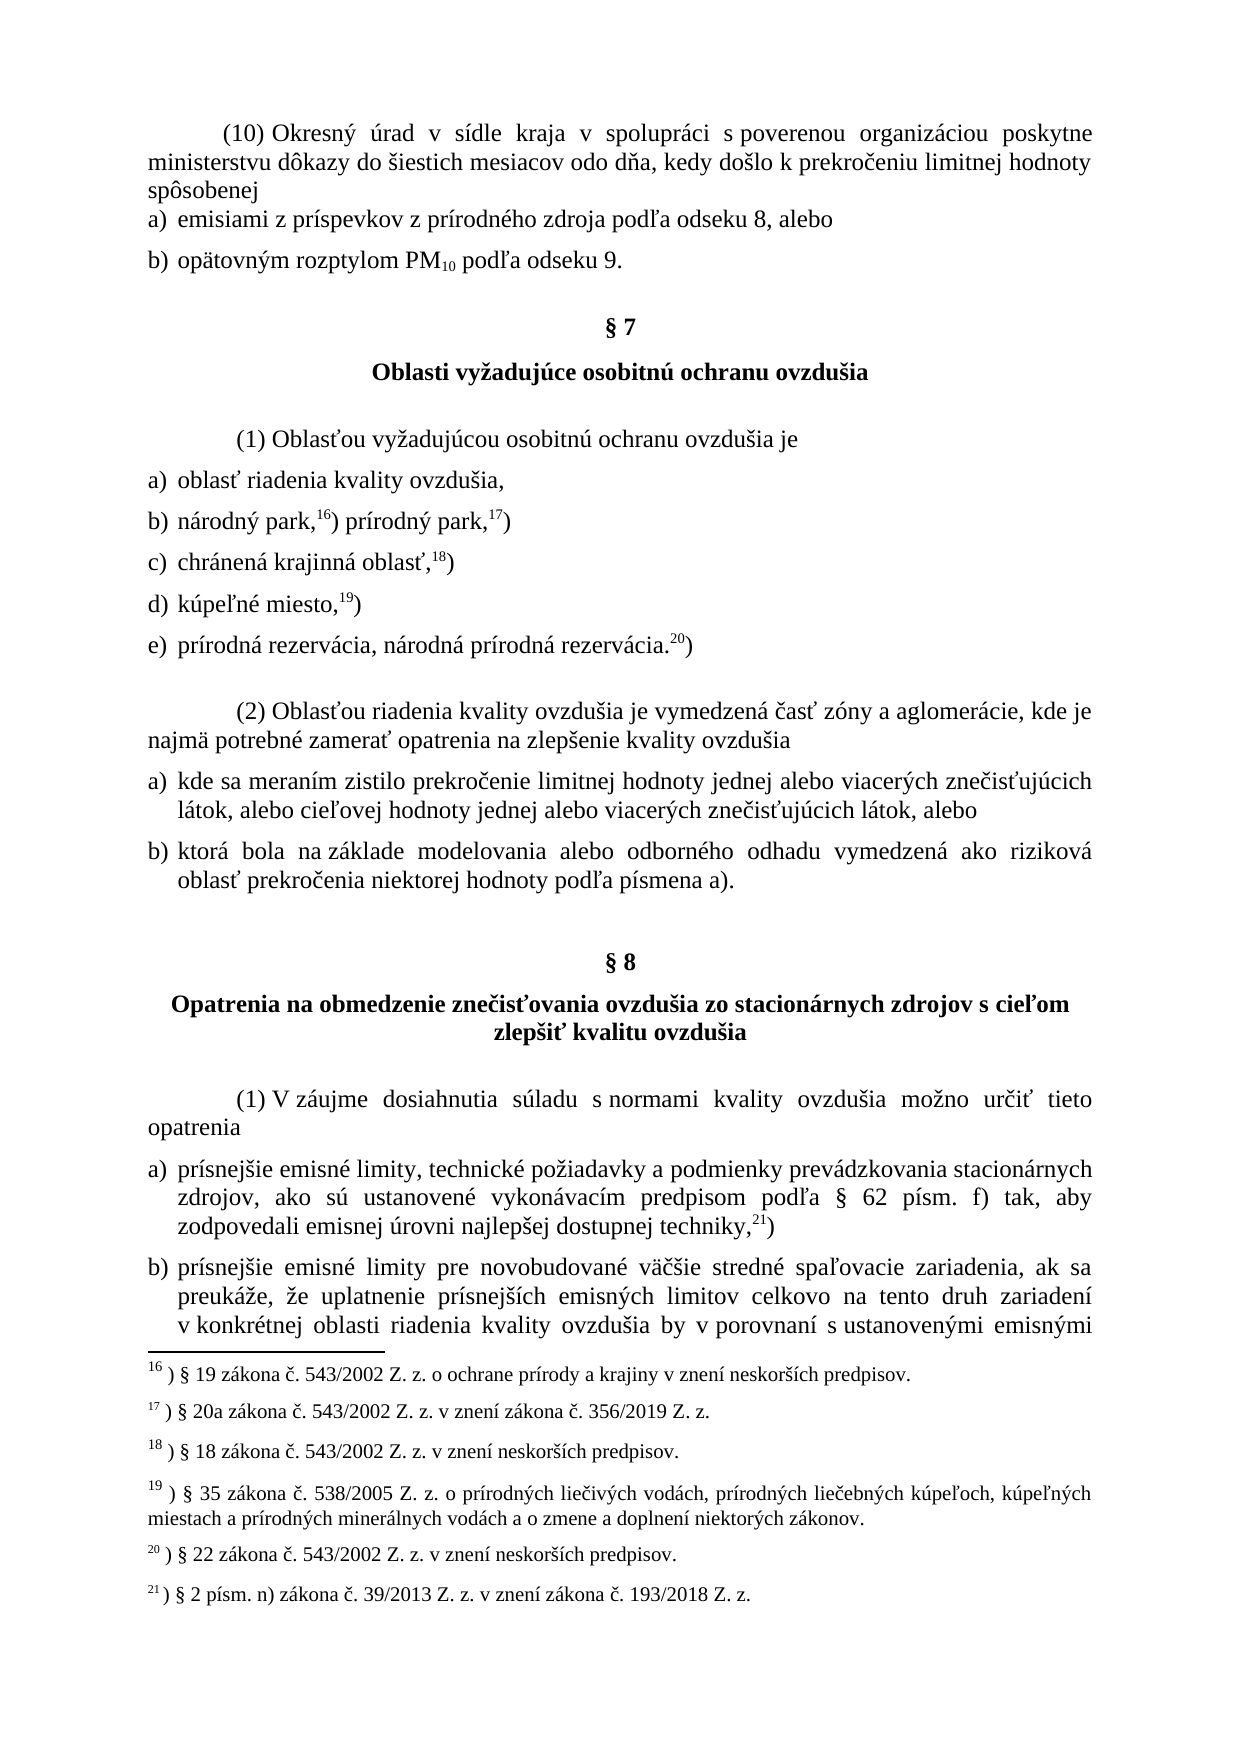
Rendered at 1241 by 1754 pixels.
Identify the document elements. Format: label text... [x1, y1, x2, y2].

list oblasť riadenia kvality ovzdušia, [148, 465, 1093, 494]
subtitle § 7 [148, 312, 1093, 341]
list V záujme dosiahnutia súladu s normami kvality ovzdušia možno určiť tieto opatrenia [148, 1084, 1093, 1141]
list kde sa meraním zistilo prekročenie limitnej hodnoty jednej alebo viacerých znečisťujúcich látok, alebo cieľovej hodnoty jednej alebo viacerých znečisťujúcich látok, alebo [148, 766, 1093, 824]
list Okresný úrad v sídle kraja v spolupráci s poverenou organizáciou poskytne ministerstvu dôkazy do šiestich mesiacov odo dňa, kedy došlo k prekročeniu limitnej hodnoty spôsobenej [148, 118, 1093, 204]
list národný park,) prírodný park,) [148, 506, 1093, 535]
list Oblasťou riadenia kvality ovzdušia je vymedzená časť zóny a aglomerácie, kde je najmä potrebné zamerať opatrenia na zlepšenie kvality ovzdušia [148, 696, 1093, 754]
list emisiami z príspevkov z prírodného zdroja podľa odseku 8, alebo [148, 204, 1093, 233]
text Oblasti vyžadujúce osobitnú ochranu ovzdušia [148, 357, 1093, 386]
text § 8 [148, 947, 1093, 976]
text Opatrenia na obmedzenie znečisťovania ovzdušia zo stacionárnych zdrojov s cieľom zlepšiť kvalitu ovzdušia [148, 989, 1093, 1046]
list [148, 1252, 1093, 1339]
list chránená krajinná oblasť,) [148, 547, 1093, 576]
list prírodná rezervácia, národná prírodná rezervácia.) [148, 630, 1093, 659]
list Oblasťou vyžadujúcou osobitnú ochranu ovzdušia je [236, 424, 1093, 452]
list ktorá bola na základe modelovania alebo odborného odhadu vymedzená ako riziková oblasť prekročenia niektorej hodnoty podľa písmena a). [148, 836, 1093, 894]
list prísnejšie emisné limity, technické požiadavky a podmienky prevádzkovania stacionárnych zdrojov, ako sú ustanovené vykonávacím predpisom podľa § 62 písm. f) tak, aby zodpovedali emisnej úrovni najlepšej dostupnej techniky,) [148, 1154, 1093, 1240]
list opätovným rozptylom PM10 podľa odseku 9. [148, 246, 1093, 274]
list kúpeľné miesto,) [148, 589, 1093, 617]
